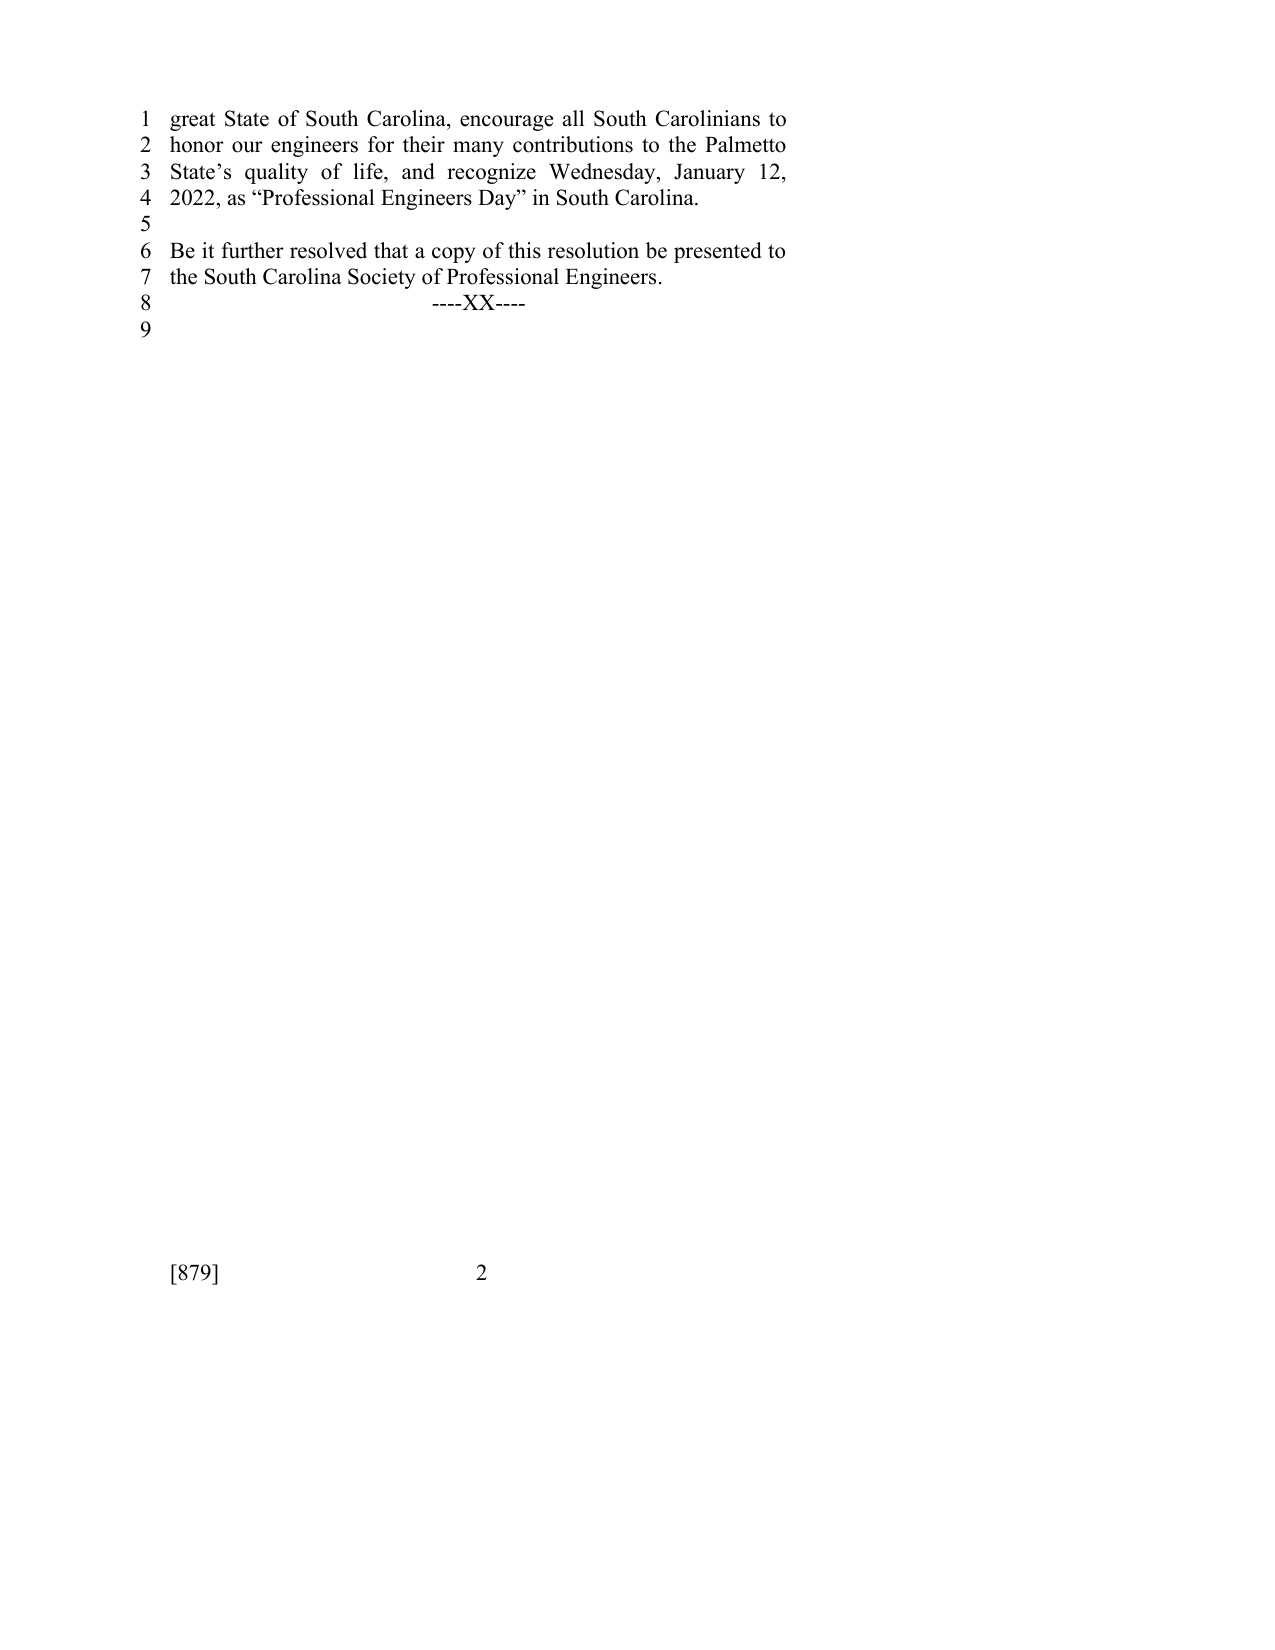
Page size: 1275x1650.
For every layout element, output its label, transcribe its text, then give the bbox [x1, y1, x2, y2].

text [169, 105, 787, 210]
text Be it further resolved that a copy of this resolution be presented to the South Carolina Society of Professional Engineers. [169, 237, 787, 289]
text ----XX---- [169, 289, 787, 316]
